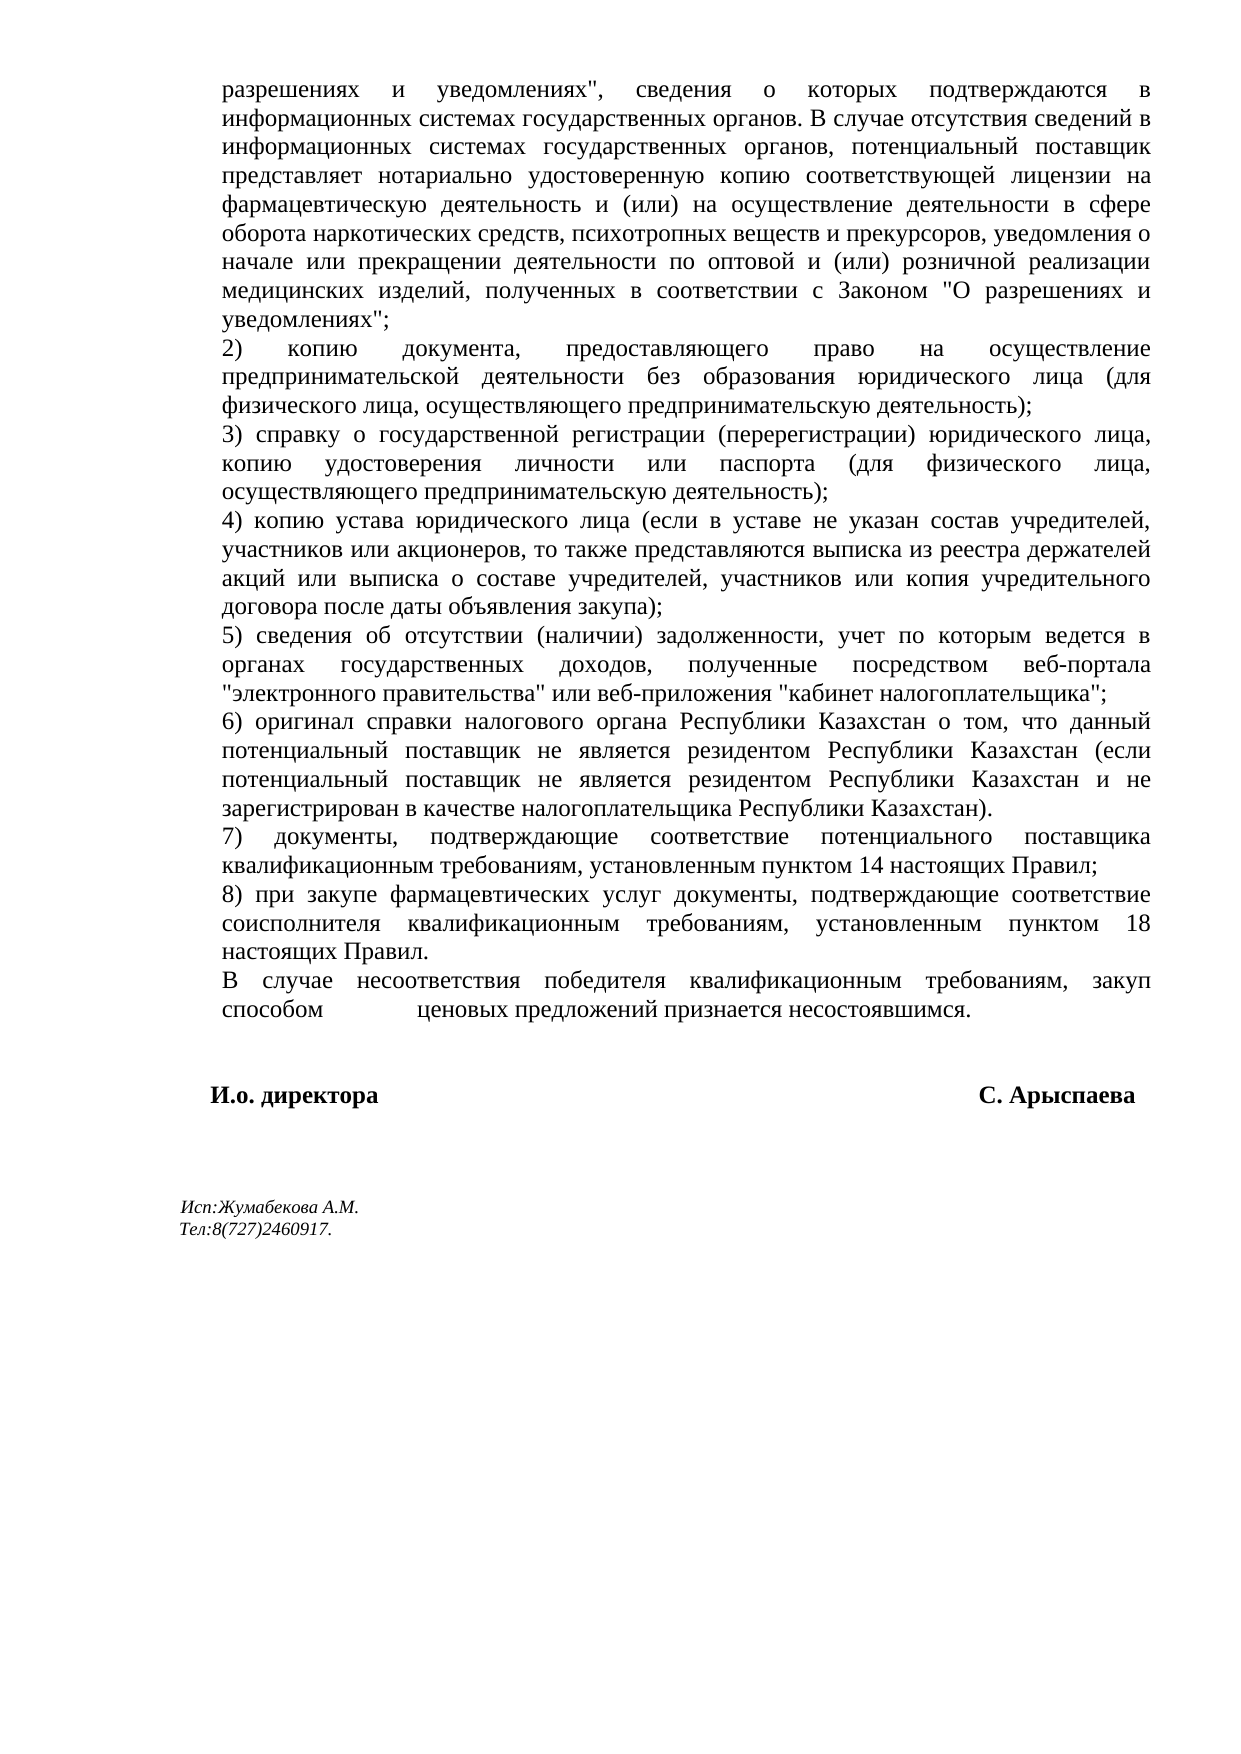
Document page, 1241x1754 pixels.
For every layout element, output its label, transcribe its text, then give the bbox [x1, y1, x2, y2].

text 7) документы, подтверждающие соответствие потенциального поставщика квалификационным требованиям, установленным пунктом 14 настоящих Правил; [222, 821, 1152, 879]
text 2) копию документа, предоставляющего право на осуществление предпринимательской деятельности без образования юридического лица (для физического лица, осуществляющего предпринимательскую деятельность); [222, 333, 1152, 419]
text 3) справку о государственной регистрации (перерегистрации) юридического лица, копию удостоверения личности или паспорта (для физического лица, осуществляющего предпринимательскую деятельность); [222, 419, 1152, 505]
text Исп:Жумабекова А.М. [148, 1196, 1152, 1218]
text 4) копию устава юридического лица (если в уставе не указан состав учредителей, участников или акционеров, то также представляются выписка из реестра держателей акций или выписка о составе учредителей, участников или копия учредительного договора после даты объявления закупа); [222, 505, 1152, 620]
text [222, 74, 1152, 333]
text 6) оригинал справки налогового органа Республики Казахстан о том, что данный потенциальный поставщик не является резидентом Республики Казахстан (если потенциальный поставщик не является резидентом Республики Казахстан и не зарегистрирован в качестве налогоплательщика Республики Казахстан). [222, 706, 1152, 821]
text 8) при закупе фармацевтических услуг документы, подтверждающие соответствие соисполнителя квалификационным требованиям, установленным пунктом 18 настоящих Правил. [222, 879, 1152, 965]
text 5) сведения об отсутствии (наличии) задолженности, учет по которым ведется в органах государственных доходов, полученные посредством веб-портала "электронного правительства" или веб-приложения "кабинет налогоплательщика"; [222, 620, 1152, 706]
text И.о. директора С. Арыспаева [148, 1081, 1152, 1109]
text В случае несоответствия победителя квалификационным требованиям, закуп способом ценовых предложений признается несостоявшимся. [222, 965, 1152, 1023]
text Тел:8(727)2460917. [118, 1218, 1152, 1239]
